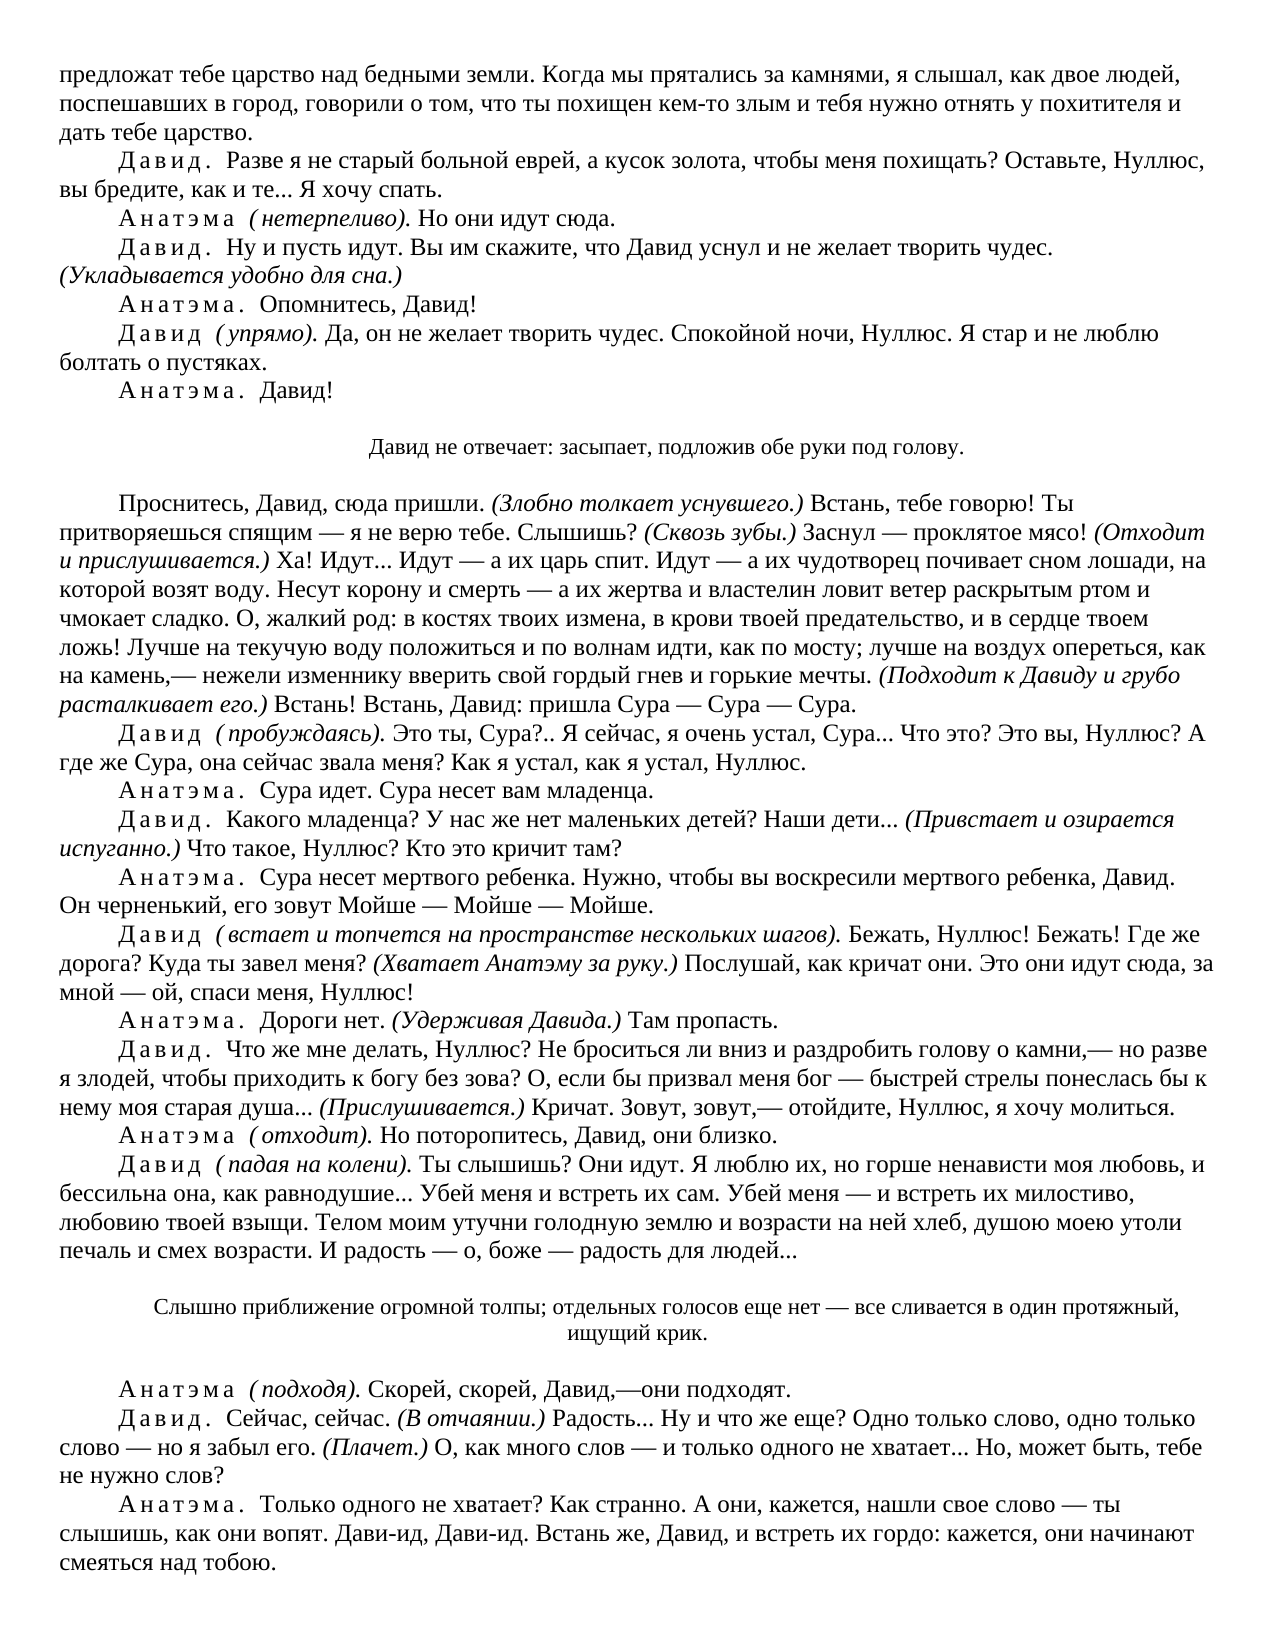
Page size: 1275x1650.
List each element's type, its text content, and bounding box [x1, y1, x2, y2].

text Анатэма. Сура несет мертвого ребенка. Нужно, чтобы вы воскресили мертвого ребенка, Давид. Он черненький, его зовут Мойше — Мойше — Мойше. [59, 862, 1216, 919]
text Давид. Разве я не старый больной еврей, а кусок золота, чтобы меня похищать? Оставьте, Нуллюс, вы бредите, как и те... Я хочу спать. [59, 145, 1216, 203]
text Анатэма. Сура идет. Сура несет вам младенца. [59, 775, 1216, 804]
text Давид. Ну и пусть идут. Вы им скажите, что Давид уснул и не желает творить чудес. (Укладывается удобно для сна.) [59, 232, 1216, 289]
text Анатэма (нетерпеливо). Но они идут сюда. [59, 203, 1216, 232]
text Анатэма (подходя). Скорей, скорей, Давид,—они подходят. [59, 1374, 1216, 1403]
text Давид (пробуждаясь). Это ты, Сура?.. Я сейчас, я очень устал, Сура... Что это? Это вы, Нуллюс? А где же Сура, она сейчас звала меня? Как я устал, как я устал, Нуллюс. [59, 718, 1216, 775]
text Давид. Сейчас, сейчас. (В отчаянии.) Радость... Ну и что же еще? Одно только слово, одно только слово — но я забыл его. (Плачет.) О, как много слов — и только одного не хватает... Но, может быть, тебе не нужно слов? [59, 1403, 1216, 1489]
text Давид. Что же мне делать, Нуллюс? Не броситься ли вниз и раздробить голову о камни,— но разве я злодей, чтобы приходить к богу без зова? О, если бы призвал меня бог — быстрей стрелы понеслась бы к нему моя старая душа... (Прислушивается.) Кричат. Зовут, зовут,— отойдите, Нуллюс, я хочу молиться. [59, 1034, 1216, 1120]
text Слышно приближение огромной толпы; отдельных голосов еще нет — все сливается в один протяжный, ищущий крик. [59, 1293, 1216, 1346]
text Анатэма. Опомнитесь, Давид! [59, 289, 1216, 318]
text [59, 59, 1216, 145]
text Давид не отвечает: засыпает, подложив обе руки под голову. [59, 433, 1216, 459]
text Анатэма (отходит). Но поторопитесь, Давид, они близко. [59, 1120, 1216, 1149]
text Проснитесь, Давид, сюда пришли. (Злобно толкает уснувшего.) Встань, тебе говорю! Ты притворяешься спящим — я не верю тебе. Слышишь? (Сквозь зубы.) Заснул — проклятое мясо! (Отходит и прислушивается.) Ха! Идут... Идут — а их царь спит. Идут — а их чудотворец почивает сном лошади, на которой возят воду. Несут корону и смерть — а их жертва и властелин ловит ветер раскрытым ртом и чмокает сладко. О, жалкий род: в костях твоих измена, в крови твоей предательство, и в сердце твоем ложь! Лучше на текучую воду положиться и по волнам идти, как по мосту; лучше на воздух опереться, как на камень,— нежели изменнику вверить свой гордый гнев и горькие мечты. (Подходит к Давиду и грубо расталкивает его.) Встань! Встань, Давид: пришла Сура — Сура — Сура. [59, 488, 1216, 718]
text Давид (упрямо). Да, он не желает творить чудес. Спокойной ночи, Нуллюс. Я стар и не люблю болтать о пустяках. [59, 318, 1216, 375]
text Давид (встает и топчется на пространстве нескольких шагов). Бежать, Нуллюс! Бежать! Где же дорога? Куда ты завел меня? (Хватает Анатэму за руку.) Послушай, как кричат они. Это они идут сюда, за мной — ой, спаси меня, Нуллюс! [59, 919, 1216, 1005]
text Анатэма. Только одного не хватает? Как странно. А они, кажется, нашли свое слово — ты слышишь, как они вопят. Дави-ид, Дави-ид. Встань же, Давид, и встреть их гордо: кажется, они начинают смеяться над тобою. [59, 1489, 1216, 1576]
text Давид. Какого младенца? У нас же нет маленьких детей? Наши дети... (Привстает и озирается испуганно.) Что такое, Нуллюс? Кто это кричит там? [59, 804, 1216, 862]
text Анатэма. Дороги нет. (Удерживая Давида.) Там пропасть. [59, 1005, 1216, 1034]
text Давид (падая на колени). Ты слышишь? Они идут. Я люблю их, но горше ненависти моя любовь, и бессильна она, как равнодушие... Убей меня и встреть их сам. Убей меня — и встреть их милостиво, любовию твоей взыщи. Телом моим утучни голодную землю и возрасти на ней хлеб, душою моею утоли печаль и смех возрасти. И радость — о, боже — радость для людей... [59, 1149, 1216, 1264]
text Анатэма. Давид! [59, 375, 1216, 404]
